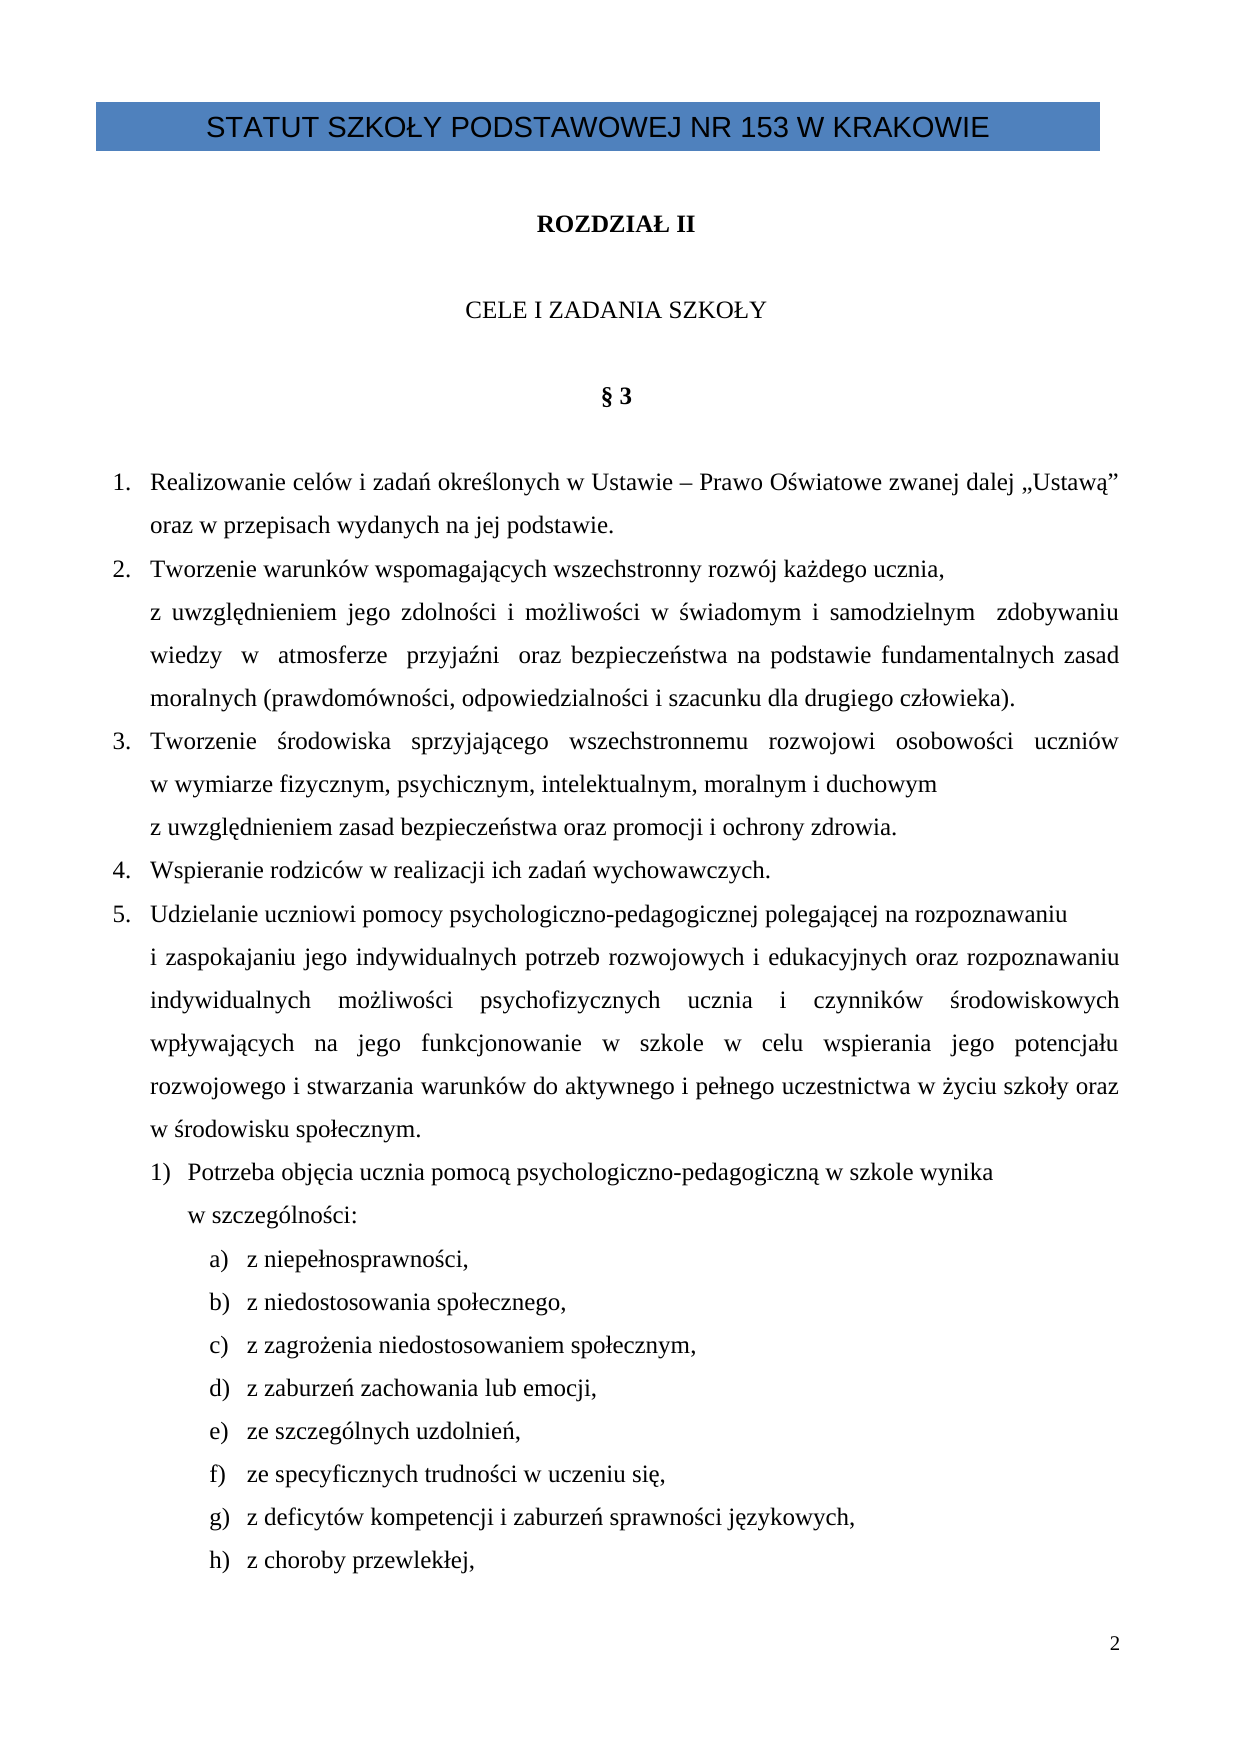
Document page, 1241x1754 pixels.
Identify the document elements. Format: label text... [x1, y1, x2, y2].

list z deficytów kompetencji i zaburzeń sprawności językowych, [209, 1502, 1120, 1531]
list Tworzenie warunków wspomagających wszechstronny rozwój każdego ucznia, z uwzględnieniem jego zdolności i możliwości w świadomym i samodzielnym zdobywaniu wiedzy w atmosferze przyjaźni oraz bezpieczeństwa na podstawie fundamentalnych zasad moralnych (prawdomówności, odpowiedzialności i szacunku dla drugiego człowieka). [112, 554, 1120, 712]
list z zaburzeń zachowania lub emocji, [209, 1373, 1120, 1402]
text CELE I ZADANIA SZKOŁY [112, 295, 1120, 324]
list Tworzenie środowiska sprzyjającego wszechstronnemu rozwojowi osobowości uczniów w wymiarze fizycznym, psychicznym, intelektualnym, moralnym i duchowym z uwzględnieniem zasad bezpieczeństwa oraz promocji i ochrony zdrowia. [112, 726, 1120, 841]
list Udzielanie uczniowi pomocy psychologiczno-pedagogicznej polegającej na rozpoznawaniu i zaspokajaniu jego indywidualnych potrzeb rozwojowych i edukacyjnych oraz rozpoznawaniu indywidualnych możliwości psychofizycznych ucznia i czynników środowiskowych wpływających na jego funkcjonowanie w szkole w celu wspierania jego potencjału rozwojowego i stwarzania warunków do aktywnego i pełnego uczestnictwa w życiu szkoły oraz w środowisku społecznym. [112, 899, 1120, 1143]
list z zagrożenia niedostosowaniem społecznym, [209, 1330, 1120, 1359]
list Realizowanie celów i zadań określonych w Ustawie – Prawo Oświatowe zwanej dalej „Ustawą” oraz w przepisach wydanych na jej podstawie. [112, 467, 1120, 539]
list ze szczególnych uzdolnień, [209, 1416, 1120, 1445]
list Wspieranie rodziców w realizacji ich zadań wychowawczych. [112, 856, 1120, 884]
text ROZDZIAŁ II [112, 209, 1120, 237]
list ze specyficznych trudności w uczeniu się, [209, 1459, 1120, 1488]
list Potrzeba objęcia ucznia pomocą psychologiczno-pedagogiczną w szkole wynika w szczególności: [150, 1157, 1120, 1229]
list z niedostosowania społecznego, [209, 1287, 1120, 1316]
text § 3 [112, 381, 1120, 410]
list z choroby przewlekłej, [209, 1546, 1120, 1574]
list z niepełnosprawności, [209, 1244, 1120, 1272]
